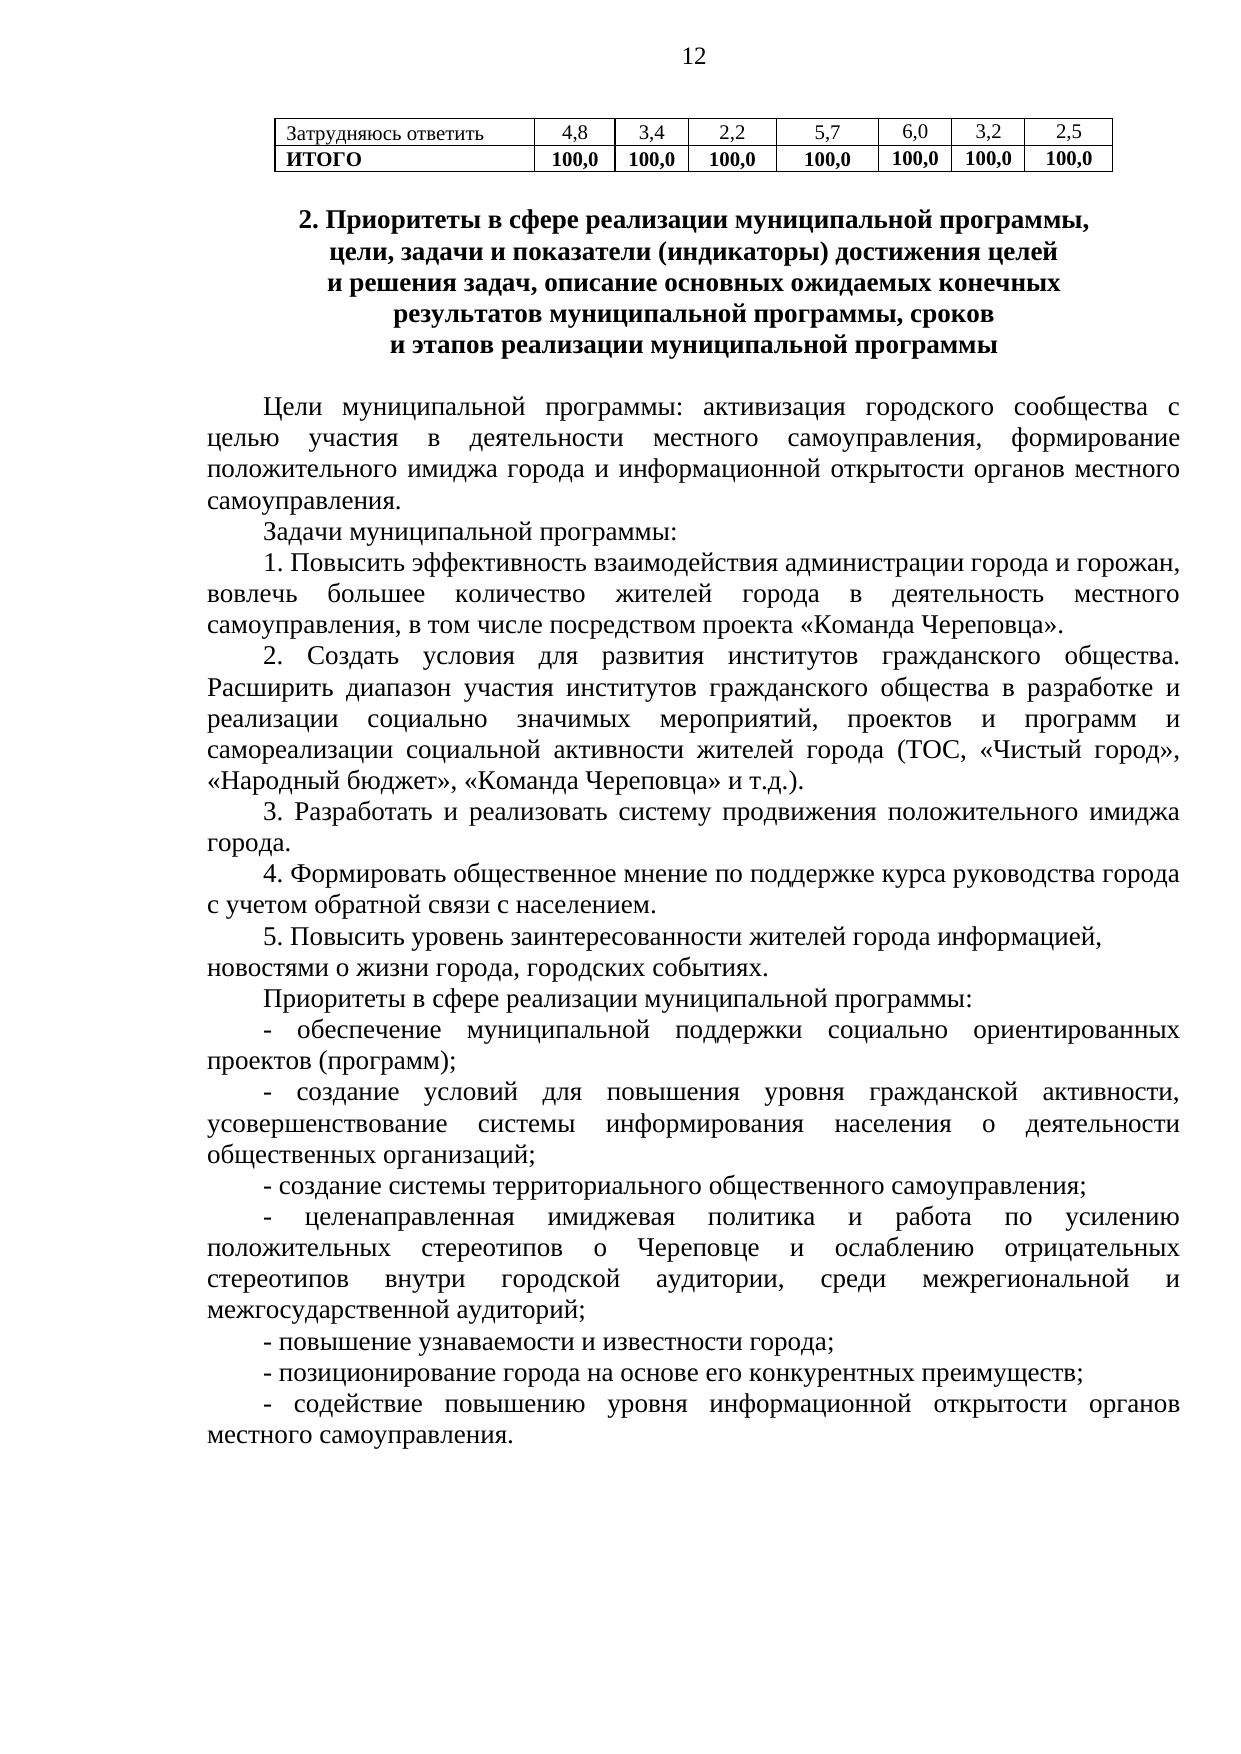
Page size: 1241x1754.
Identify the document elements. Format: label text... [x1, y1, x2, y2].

table_cell 2,2 [689, 119, 776, 145]
table_cell 100,0 [689, 146, 776, 171]
text - целенаправленная имиджевая политика и работа по усилению положительных стереотипов о Череповце и ослаблению отрицательных стереотипов внутри городской аудитории, среди межрегиональной и межгосударственной аудиторий; [207, 1200, 1181, 1325]
text - позиционирование города на основе его конкурентных преимуществ; [207, 1356, 1181, 1387]
text - повышение узнаваемости и известности города; [207, 1325, 1181, 1356]
table_cell 100,0 [777, 146, 878, 171]
text Цели муниципальной программы: активизация городского сообщества с целью участия в деятельности местного самоуправления, формирование положительного имиджа города и информационной открытости органов местного самоуправления. [207, 390, 1181, 515]
text - обеспечение муниципальной поддержки социально ориентированных проектов (программ); [207, 1013, 1181, 1076]
text 3. Разработать и реализовать систему продвижения положительного имиджа города. [207, 795, 1181, 857]
text Приоритеты в сфере реализации муниципальной программы: [207, 982, 1181, 1013]
text 4. Формировать общественное мнение по поддержке курса руководства города с учетом обратной связи с населением. [207, 857, 1181, 920]
text 5. Повысить уровень заинтересованности жителей города информацией, новостями о жизни города, городских событиях. [207, 920, 1181, 982]
table_cell 5,7 [777, 119, 878, 145]
table_cell 100,0 [952, 146, 1024, 171]
text - создание системы территориального общественного самоуправления; [207, 1169, 1181, 1200]
text 2. Создать условия для развития институтов гражданского общества. Расширить диапазон участия институтов гражданского общества в разработке и реализации социально значимых мероприятий, проектов и программ и самореализации социальной активности жителей города (ТОС, «Чистый город», «Народный бюджет», «Команда Череповца» и т.д.). [207, 639, 1181, 795]
text - создание условий для повышения уровня гражданской активности, усовершенствование системы информирования населения о деятельности общественных организаций; [207, 1076, 1181, 1169]
text - содействие повышению уровня информационной открытости органов местного самоуправления. [207, 1387, 1181, 1449]
table_cell 100,0 [616, 146, 688, 171]
table_cell 4,8 [535, 119, 614, 145]
text результатов муниципальной программы, сроков [207, 297, 1181, 328]
table_cell 3,2 [952, 119, 1024, 145]
text цели, задачи и показатели (индикаторы) достижения целей [207, 234, 1181, 266]
text Задачи муниципальной программы: [207, 515, 1181, 546]
table_cell 100,0 [1025, 146, 1112, 171]
table_cell 100,0 [535, 146, 614, 171]
table_cell Затрудняюсь ответить [276, 119, 534, 145]
text и решения задач, описание основных ожидаемых конечных [207, 266, 1181, 297]
text 1. Повысить эффективность взаимодействия администрации города и горожан, вовлечь большее количество жителей города в деятельность местного самоуправления, в том числе посредством проекта «Команда Череповца». [207, 546, 1181, 639]
text 2. Приоритеты в сфере реализации муниципальной программы, [207, 203, 1181, 234]
table_cell 6,0 [879, 119, 951, 145]
table_cell 2,5 [1025, 119, 1112, 145]
text и этапов реализации муниципальной программы [207, 328, 1181, 359]
table_cell 3,4 [616, 119, 688, 145]
table_cell 100,0 [879, 146, 951, 171]
table_cell ИТОГО [276, 146, 534, 171]
